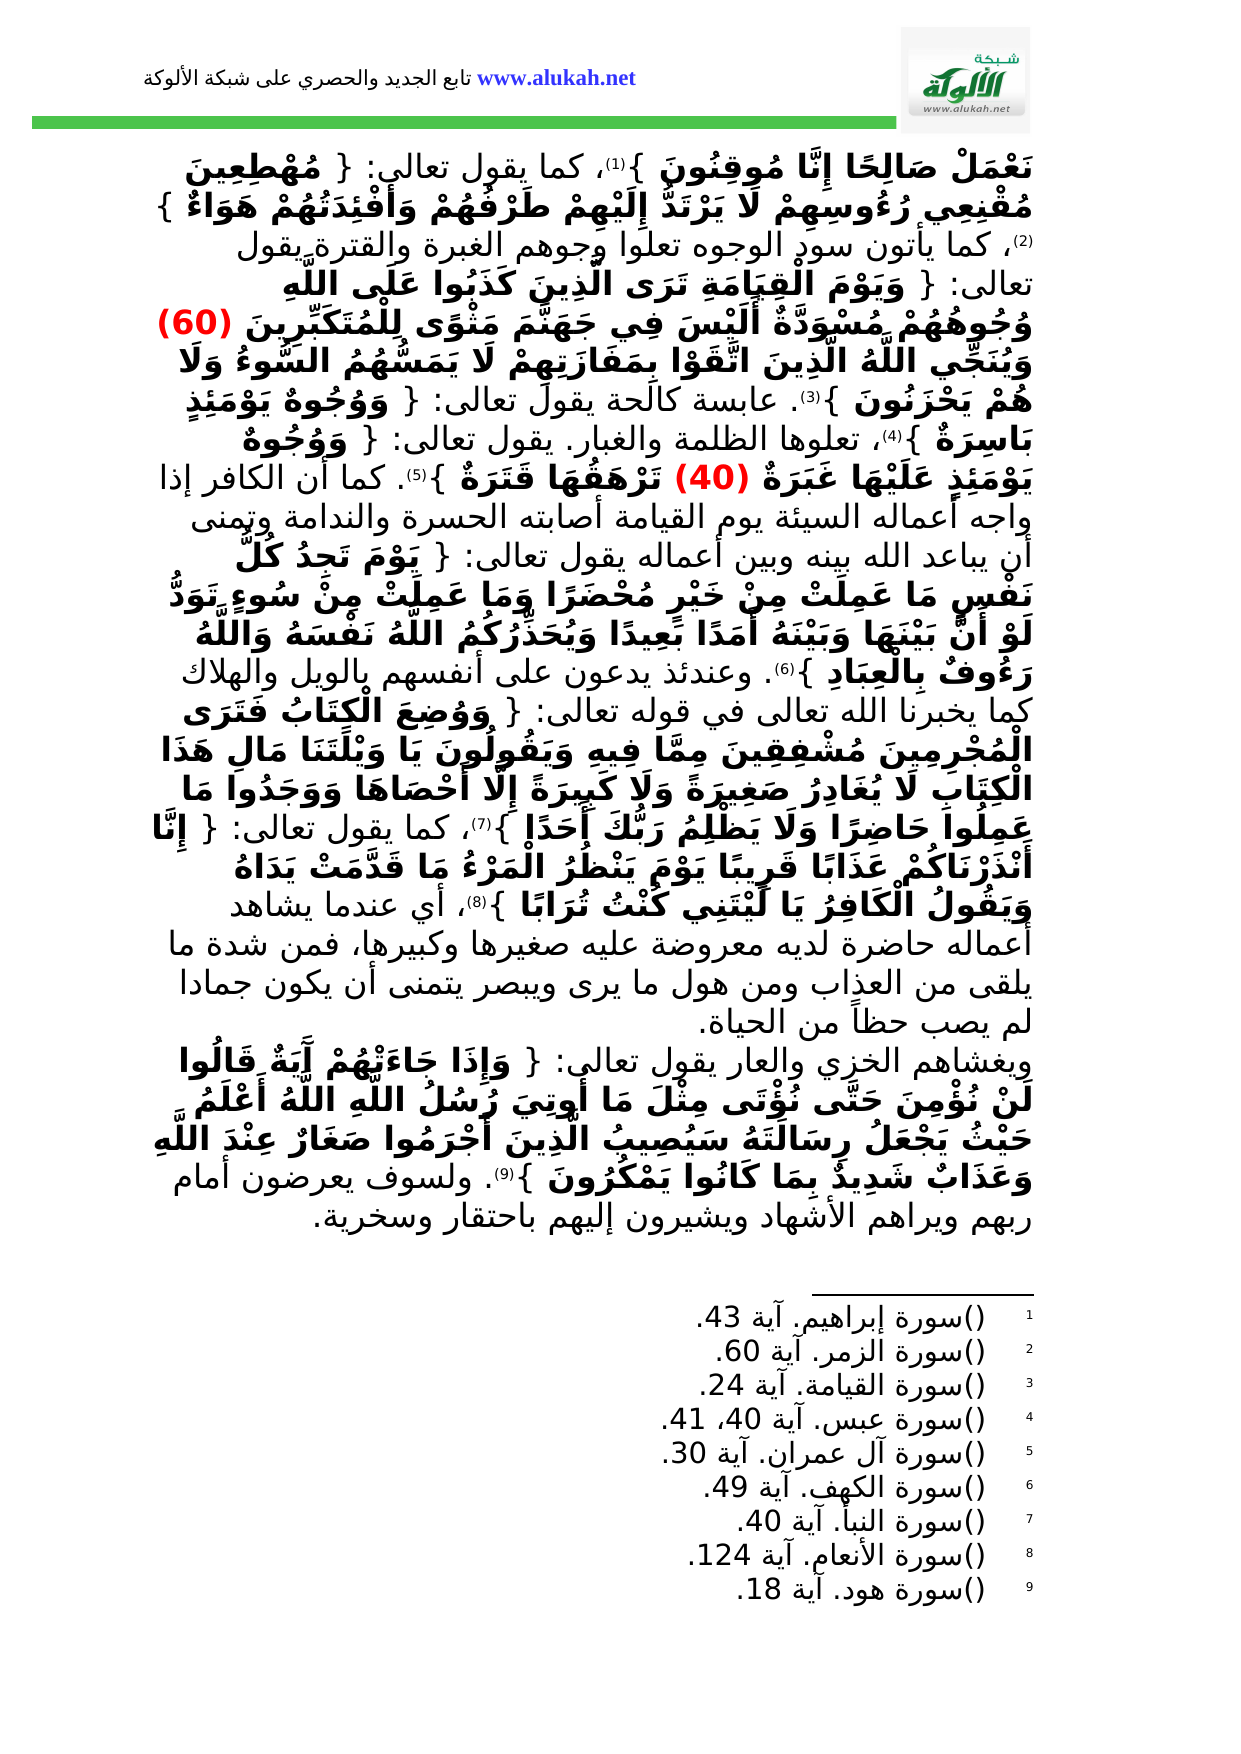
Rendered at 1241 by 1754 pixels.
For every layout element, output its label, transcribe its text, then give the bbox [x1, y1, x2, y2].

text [148, 148, 1033, 1041]
text ويغشاهم الخزي والعار يقول تعالى: { وَإِذَا جَاءَتْهُمْ آَيَةٌ قَالُوا لَنْ نُؤْمِنَ حَتَّى نُؤْتَى مِثْلَ مَا أُوتِيَ رُسُلُ اللَّهِ اللَّهُ أَعْلَمُ حَيْثُ يَجْعَلُ رِسَالَتَهُ سَيُصِيبُ الَّذِينَ أَجْرَمُوا صَغَارٌ عِنْدَ اللَّهِ وَعَذَابٌ شَدِيدٌ بِمَا كَانُوا يَمْكُرُونَ }(). ولسوف يعرضون أمام ربهم ويراهم الأشهاد ويشيرون إليهم باحتقار وسخرية. [148, 1041, 1033, 1236]
